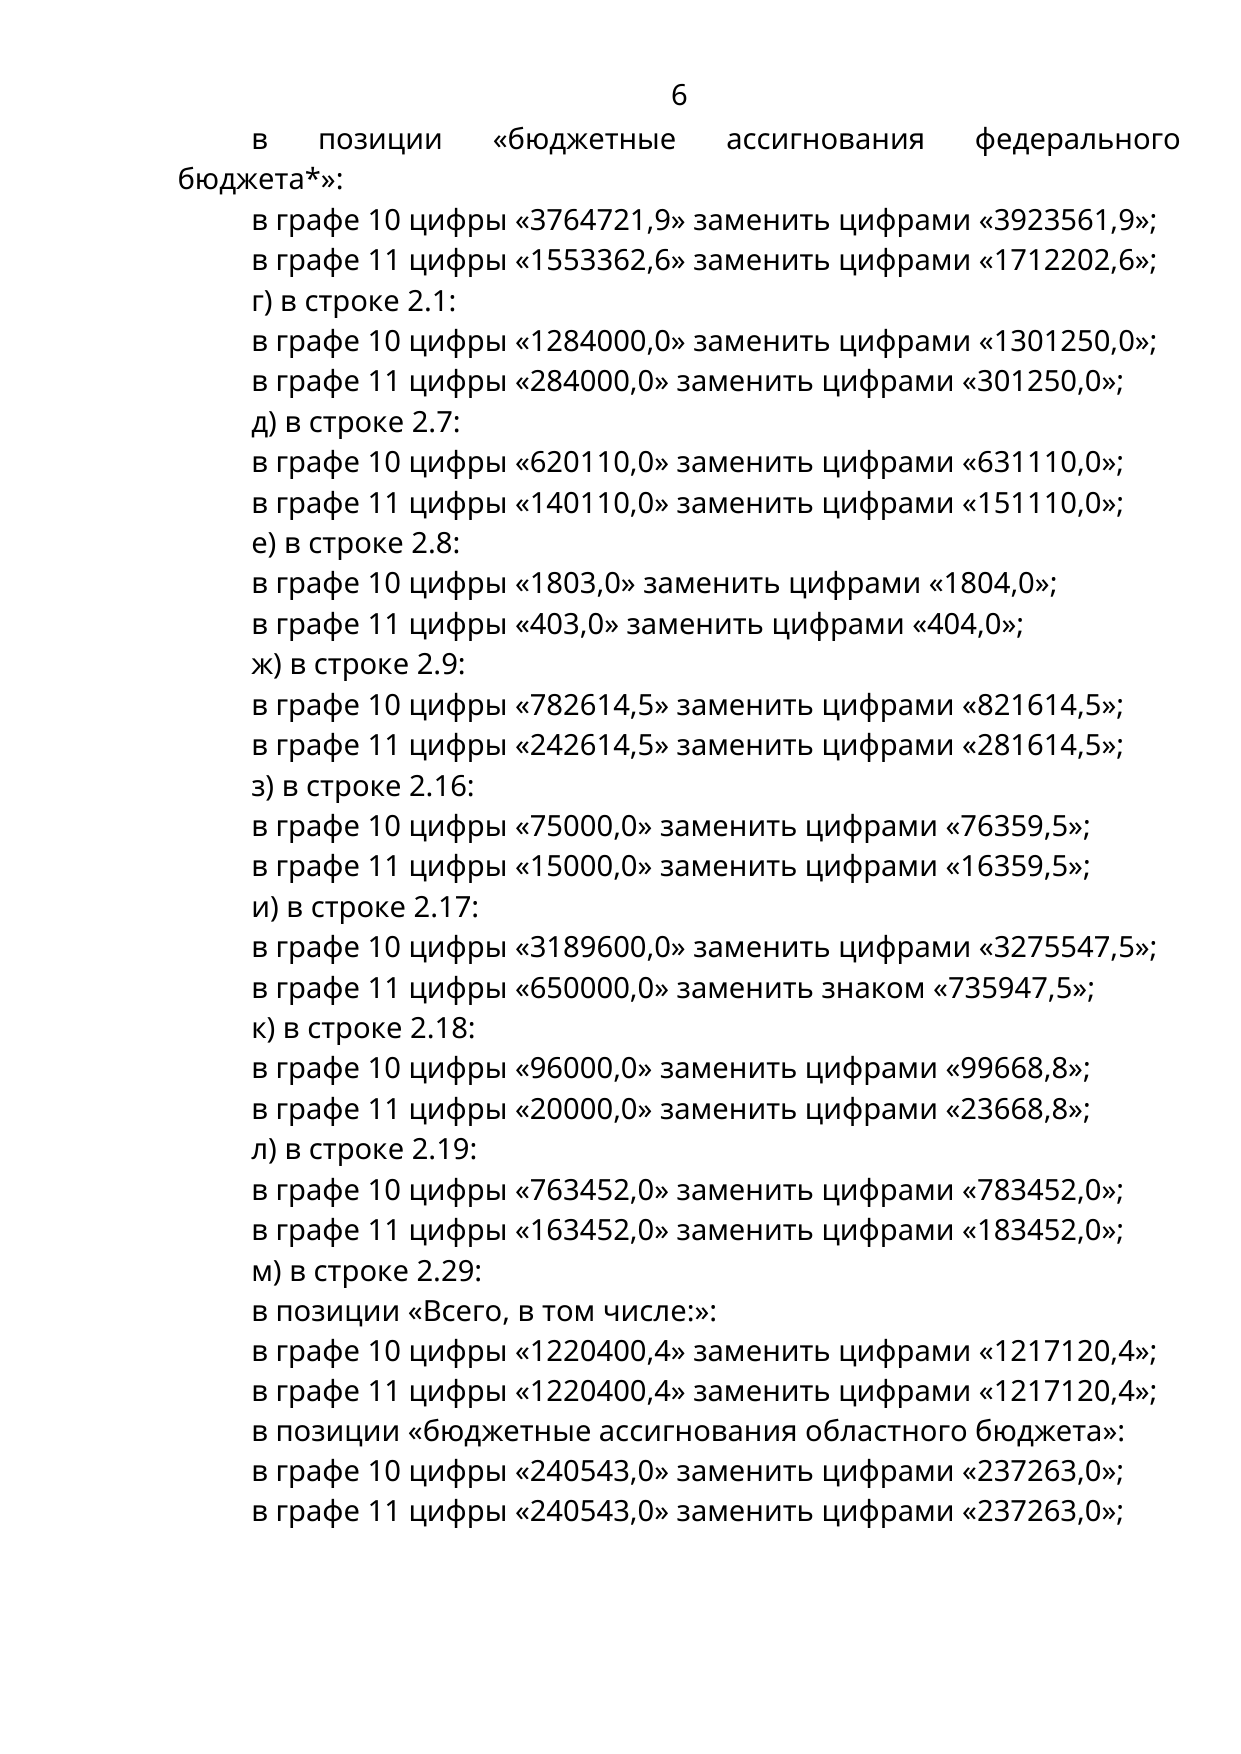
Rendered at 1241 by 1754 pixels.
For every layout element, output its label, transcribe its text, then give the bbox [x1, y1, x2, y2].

text в графе 10 цифры «3764721,9» заменить цифрами «3923561,9»; [177, 199, 1181, 239]
text л) в строке 2.19: [177, 1128, 1181, 1168]
text в позиции «Всего, в том числе:»: [177, 1290, 1181, 1330]
text в графе 11 цифры «284000,0» заменить цифрами «301250,0»; [177, 361, 1181, 400]
text в графе 10 цифры «3189600,0» заменить цифрами «3275547,5»; [177, 926, 1181, 966]
text к) в строке 2.18: [177, 1007, 1181, 1047]
text в графе 11 цифры «163452,0» заменить цифрами «183452,0»; [177, 1209, 1181, 1249]
text в графе 10 цифры «96000,0» заменить цифрами «99668,8»; [177, 1048, 1181, 1087]
text м) в строке 2.29: [177, 1250, 1181, 1289]
text и) в строке 2.17: [177, 886, 1181, 926]
text в графе 11 цифры «1220400,4» заменить цифрами «1217120,4»; [177, 1370, 1181, 1410]
text в графе 11 цифры «240543,0» заменить цифрами «237263,0»; [177, 1490, 1181, 1530]
text в графе 11 цифры «140110,0» заменить цифрами «151110,0»; [177, 482, 1181, 522]
text в графе 10 цифры «240543,0» заменить цифрами «237263,0»; [177, 1450, 1181, 1490]
text в графе 10 цифры «75000,0» заменить цифрами «76359,5»; [177, 805, 1181, 845]
text в позиции «бюджетные ассигнования федерального бюджета*»: [177, 118, 1181, 198]
text ж) в строке 2.9: [177, 643, 1181, 683]
text в графе 11 цифры «1553362,6» заменить цифрами «1712202,6»; [177, 239, 1181, 279]
text в графе 11 цифры «20000,0» заменить цифрами «23668,8»; [177, 1088, 1181, 1128]
text з) в строке 2.16: [177, 765, 1181, 804]
text е) в строке 2.8: [177, 522, 1181, 562]
text в графе 10 цифры «1284000,0» заменить цифрами «1301250,0»; [177, 320, 1181, 360]
text г) в строке 2.1: [177, 280, 1181, 319]
text д) в строке 2.7: [177, 401, 1181, 441]
text в графе 11 цифры «242614,5» заменить цифрами «281614,5»; [177, 724, 1181, 764]
text в графе 11 цифры «650000,0» заменить знаком «735947,5»; [177, 967, 1181, 1007]
text в графе 11 цифры «15000,0» заменить цифрами «16359,5»; [177, 846, 1181, 885]
text в позиции «бюджетные ассигнования областного бюджета»: [177, 1410, 1181, 1450]
text в графе 10 цифры «620110,0» заменить цифрами «631110,0»; [177, 441, 1181, 481]
text в графе 10 цифры «782614,5» заменить цифрами «821614,5»; [177, 684, 1181, 724]
text в графе 10 цифры «1220400,4» заменить цифрами «1217120,4»; [177, 1330, 1181, 1370]
text в графе 10 цифры «1803,0» заменить цифрами «1804,0»; [177, 563, 1181, 602]
text в графе 11 цифры «403,0» заменить цифрами «404,0»; [177, 603, 1181, 643]
text в графе 10 цифры «763452,0» заменить цифрами «783452,0»; [177, 1169, 1181, 1209]
